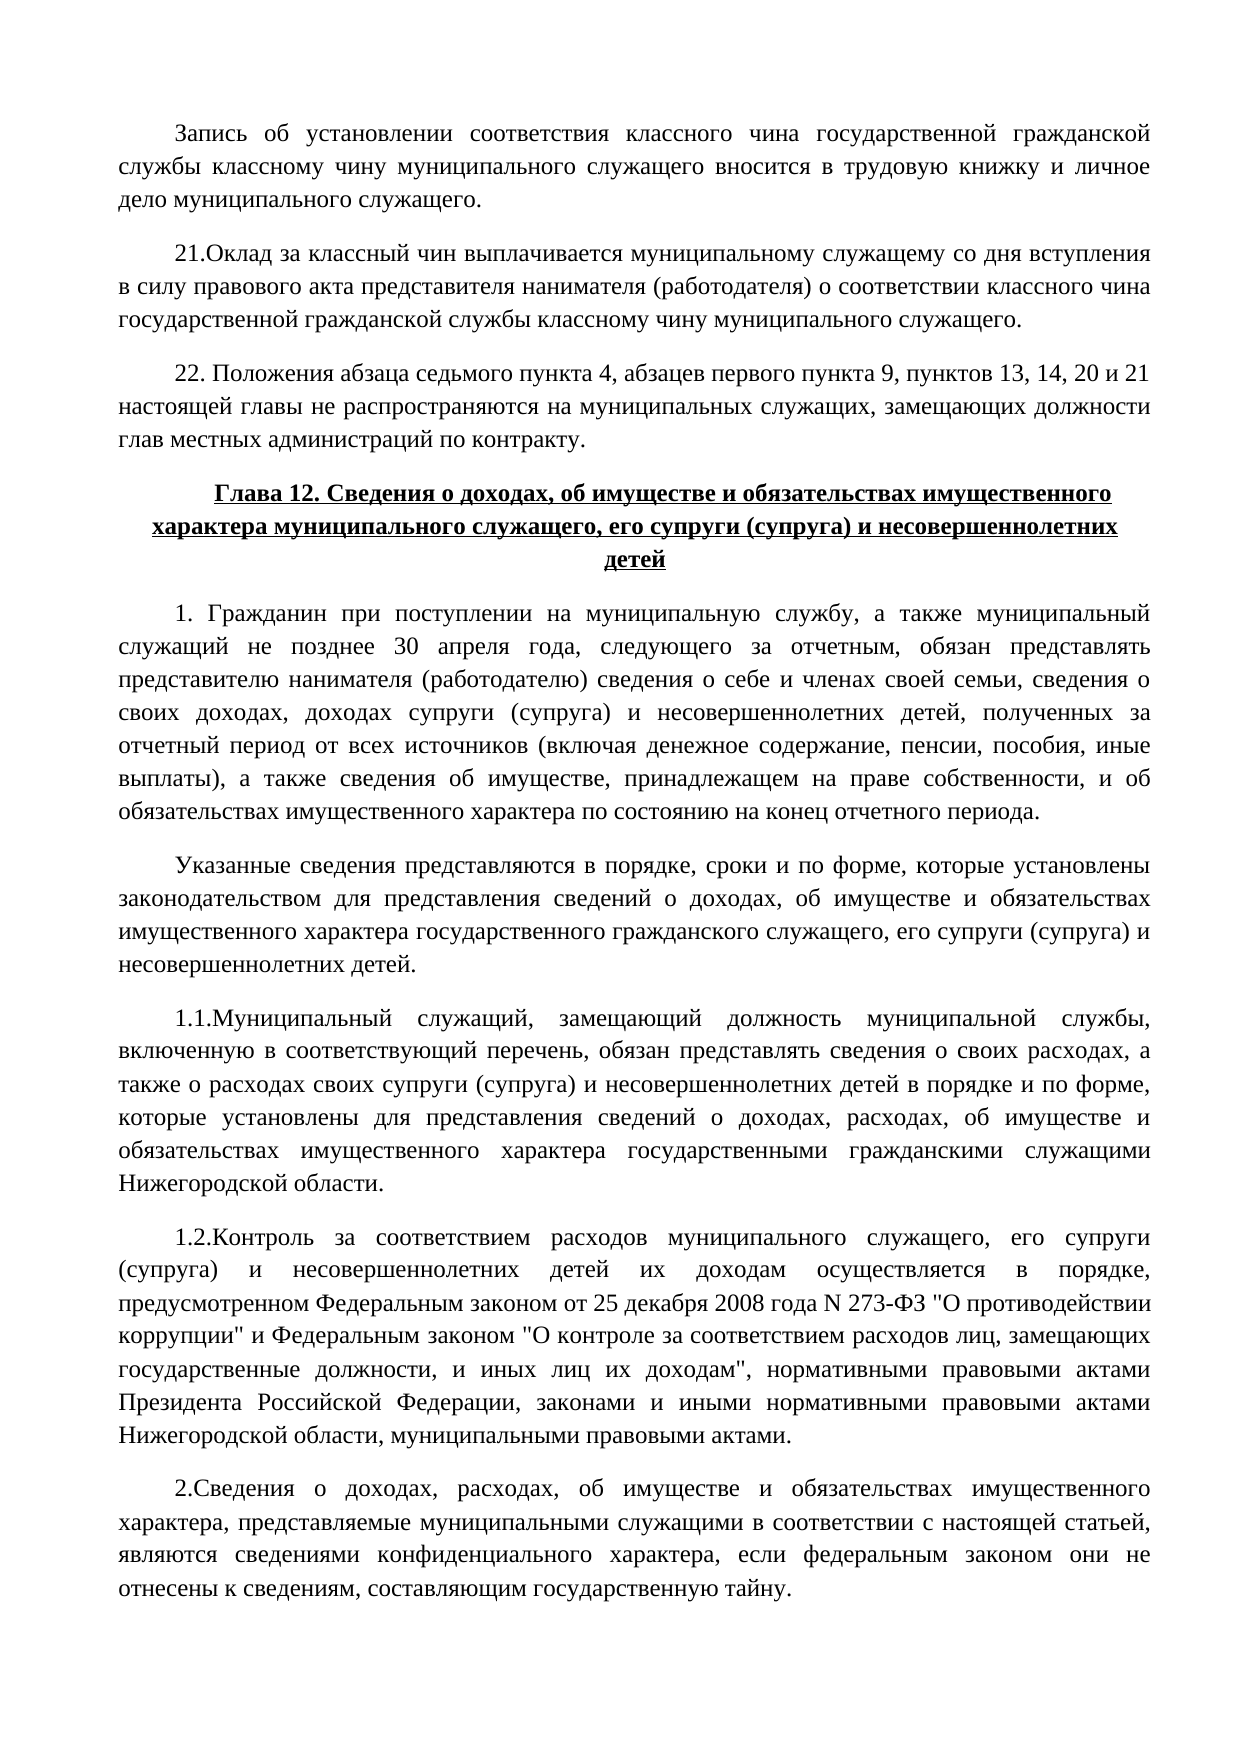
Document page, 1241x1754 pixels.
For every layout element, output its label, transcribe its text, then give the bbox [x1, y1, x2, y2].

text Запись об установлении соответствия классного чина государственной гражданской службы классному чину муниципального служащего вносится в трудовую книжку и личное дело муниципального служащего. [118, 118, 1152, 213]
text 1.1.Муниципальный служащий, замещающий должность муниципальной службы, включенную в соответствующий перечень, обязан представлять сведения о своих расходах, а также о расходах своих супруги (супруга) и несовершеннолетних детей в порядке и по форме, которые установлены для представления сведений о доходах, расходах, об имуществе и обязательствах имущественного характера государственными гражданскими служащими Нижегородской области. [118, 1003, 1152, 1196]
text 2.Сведения о доходах, расходах, об имуществе и обязательствах имущественного характера, представляемые муниципальными служащими в соответствии с настоящей статьей, являются сведениями конфиденциального характера, если федеральным законом они не отнесены к сведениям, составляющим государственную тайну. [118, 1473, 1152, 1601]
text Глава 12. Сведения о доходах, об имуществе и обязательствах имущественного характера муниципального служащего, его супруги (супруга) и несовершеннолетних детей [118, 478, 1152, 573]
text 1.2.Контроль за соответствием расходов муниципального служащего, его супруги (супруга) и несовершеннолетних детей их доходам осуществляется в порядке, предусмотренном Федеральным законом от 25 декабря 2008 года N 273-ФЗ "О противодействии коррупции" и Федеральным законом "О контроле за соответствием расходов лиц, замещающих государственные должности, и иных лиц их доходам", нормативными правовыми актами Президента Российской Федерации, законами и иными нормативными правовыми актами Нижегородской области, муниципальными правовыми актами. [118, 1222, 1152, 1448]
text 21.Оклад за классный чин выплачивается муниципальному служащему со дня вступления в силу правового акта представителя нанимателя (работодателя) о соответствии классного чина государственной гражданской службы классному чину муниципального служащего. [118, 238, 1152, 333]
text 1. Гражданин при поступлении на муниципальную службу, а также муниципальный служащий не позднее 30 апреля года, следующего за отчетным, обязан представлять представителю нанимателя (работодателю) сведения о себе и членах своей семьи, сведения о своих доходах, доходах супруги (супруга) и несовершеннолетних детей, полученных за отчетный период от всех источников (включая денежное содержание, пенсии, пособия, иные выплаты), а также сведения об имуществе, принадлежащем на праве собственности, и об обязательствах имущественного характера по состоянию на конец отчетного периода. [118, 598, 1152, 824]
text Указанные сведения представляются в порядке, сроки и по форме, которые установлены законодательством для представления сведений о доходах, об имуществе и обязательствах имущественного характера государственного гражданского служащего, его супруги (супруга) и несовершеннолетних детей. [118, 850, 1152, 977]
text 22. Положения абзаца седьмого пункта 4, абзацев первого пункта 9, пунктов 13, 14, 20 и 21 настоящей главы не распространяются на муниципальных служащих, замещающих должности глав местных администраций по контракту. [118, 358, 1152, 453]
